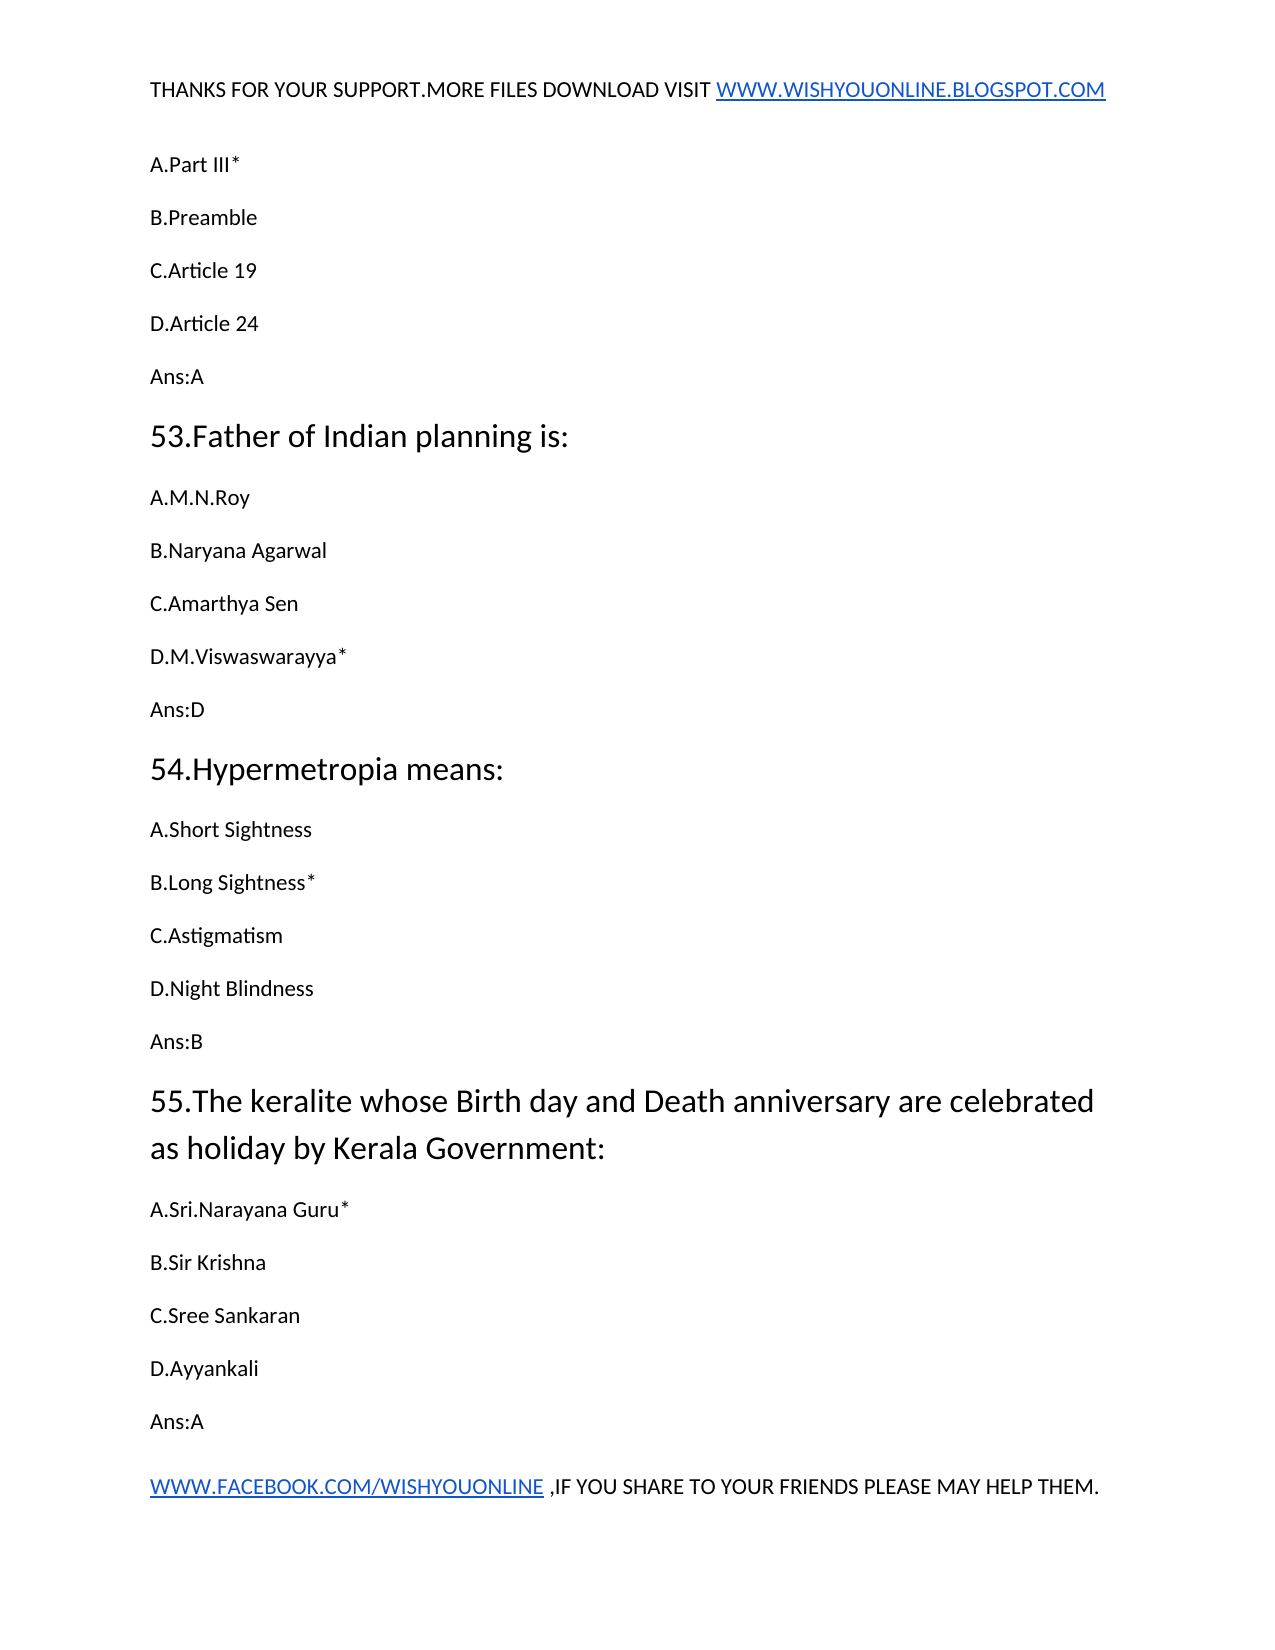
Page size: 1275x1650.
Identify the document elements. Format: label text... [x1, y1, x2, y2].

text D.Article 24 [150, 309, 1125, 337]
text C.Sree Sankaran [150, 1301, 1125, 1329]
text B.Sir Krishna [150, 1248, 1125, 1276]
text D.Night Blindness [150, 974, 1125, 1002]
text A.Sri.Narayana Guru* [150, 1195, 1125, 1223]
text Ans:A [150, 1407, 1125, 1435]
text Ans:D [150, 695, 1125, 723]
text A.Part III* [150, 150, 1125, 178]
text 53.Father of Indian planning is: [150, 415, 1125, 456]
text 55.The keralite whose Birth day and Death anniversary are celebrated as holiday by Kerala Government: [150, 1081, 1125, 1168]
text Ans:B [150, 1027, 1125, 1056]
text D.M.Viswaswarayya* [150, 642, 1125, 670]
text 54.Hypermetropia means: [150, 748, 1125, 788]
text C.Amarthya Sen [150, 589, 1125, 617]
text B.Preamble [150, 203, 1125, 231]
text B.Long Sightness* [150, 868, 1125, 896]
text D.Ayyankali [150, 1354, 1125, 1382]
text Ans:A [150, 362, 1125, 390]
text C.Astigmatism [150, 921, 1125, 949]
text B.Naryana Agarwal [150, 536, 1125, 564]
text A.M.N.Roy [150, 483, 1125, 511]
text C.Article 19 [150, 256, 1125, 284]
text A.Short Sightness [150, 815, 1125, 843]
